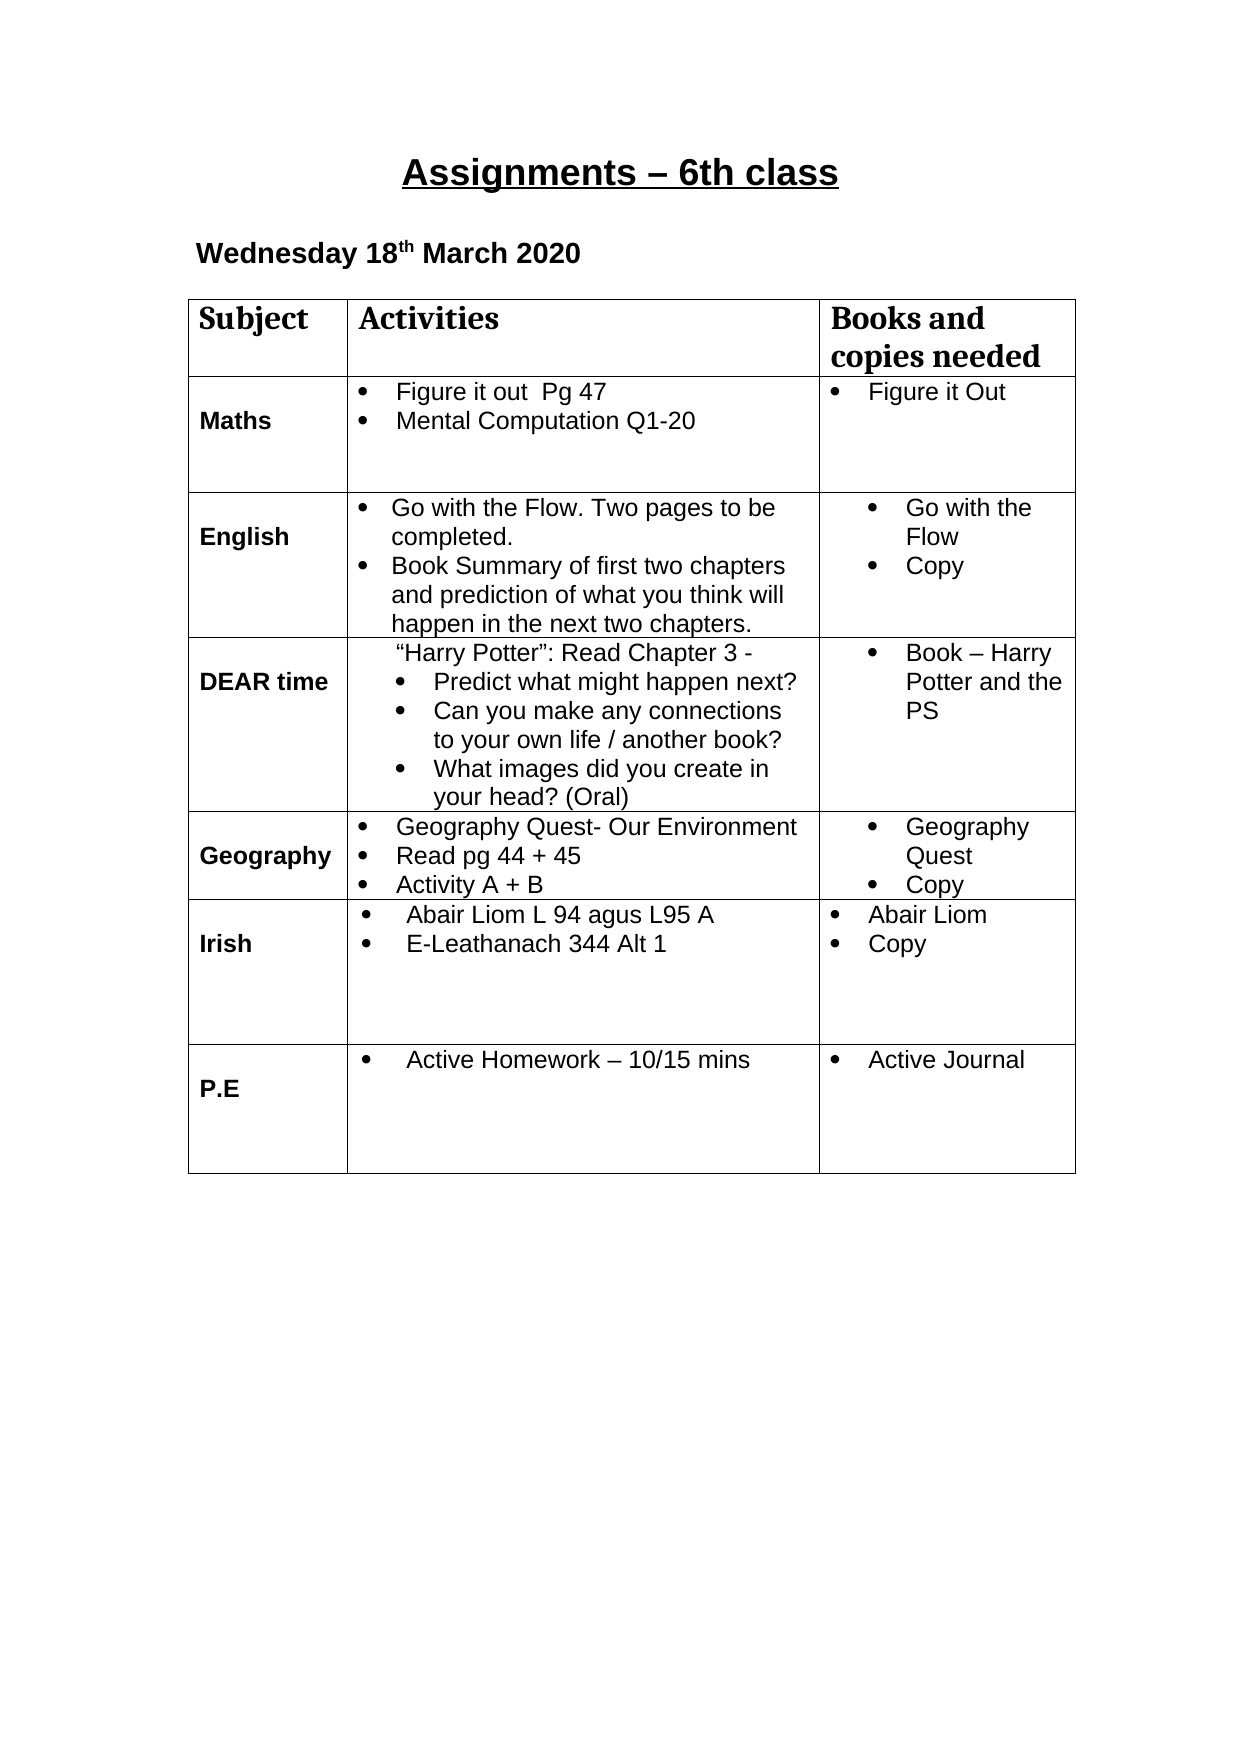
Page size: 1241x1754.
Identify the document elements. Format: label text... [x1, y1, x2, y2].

table_header Subject [189, 300, 347, 376]
table_cell Abair Liom Copy [820, 900, 1075, 1044]
table_cell P.E [189, 1045, 347, 1173]
table_cell Go with the Flow Copy [820, 493, 1075, 637]
table_header Books and copies needed [820, 300, 1075, 376]
table_cell DEAR time [189, 638, 347, 811]
table_cell Figure it Out [820, 377, 1075, 492]
table_cell Geography Quest Copy [820, 812, 1075, 899]
text Assignments – 6th class [187, 150, 1053, 193]
text Wednesday 18th March 2020 [187, 236, 1053, 270]
table_header Activities [348, 300, 819, 376]
table_cell Go with the Flow. Two pages to be completed. Book Summary of first two chapters and prediction of what you think will happen in the next two chapters. [348, 493, 819, 637]
table_cell Book – Harry Potter and the PS [820, 638, 1075, 811]
table_cell English [189, 493, 347, 637]
table_cell Irish [189, 900, 347, 1044]
table_cell Geography [189, 812, 347, 899]
table_cell “Harry Potter”: Read Chapter 3 - Predict what might happen next? Can you make any connections to your own life / another book? What images did you create in your head? (Oral) [348, 638, 819, 811]
table_cell Geography Quest- Our Environment Read pg 44 + 45 Activity A + B [348, 812, 819, 899]
table_cell Figure it out Pg 47 Mental Computation Q1-20 [348, 377, 819, 492]
table_cell Active Homework – 10/15 mins [348, 1045, 819, 1173]
table_cell Active Journal [820, 1045, 1075, 1173]
table_cell Maths [189, 377, 347, 492]
table_cell Abair Liom L 94 agus L95 A E-Leathanach 344 Alt 1 [348, 900, 819, 1044]
